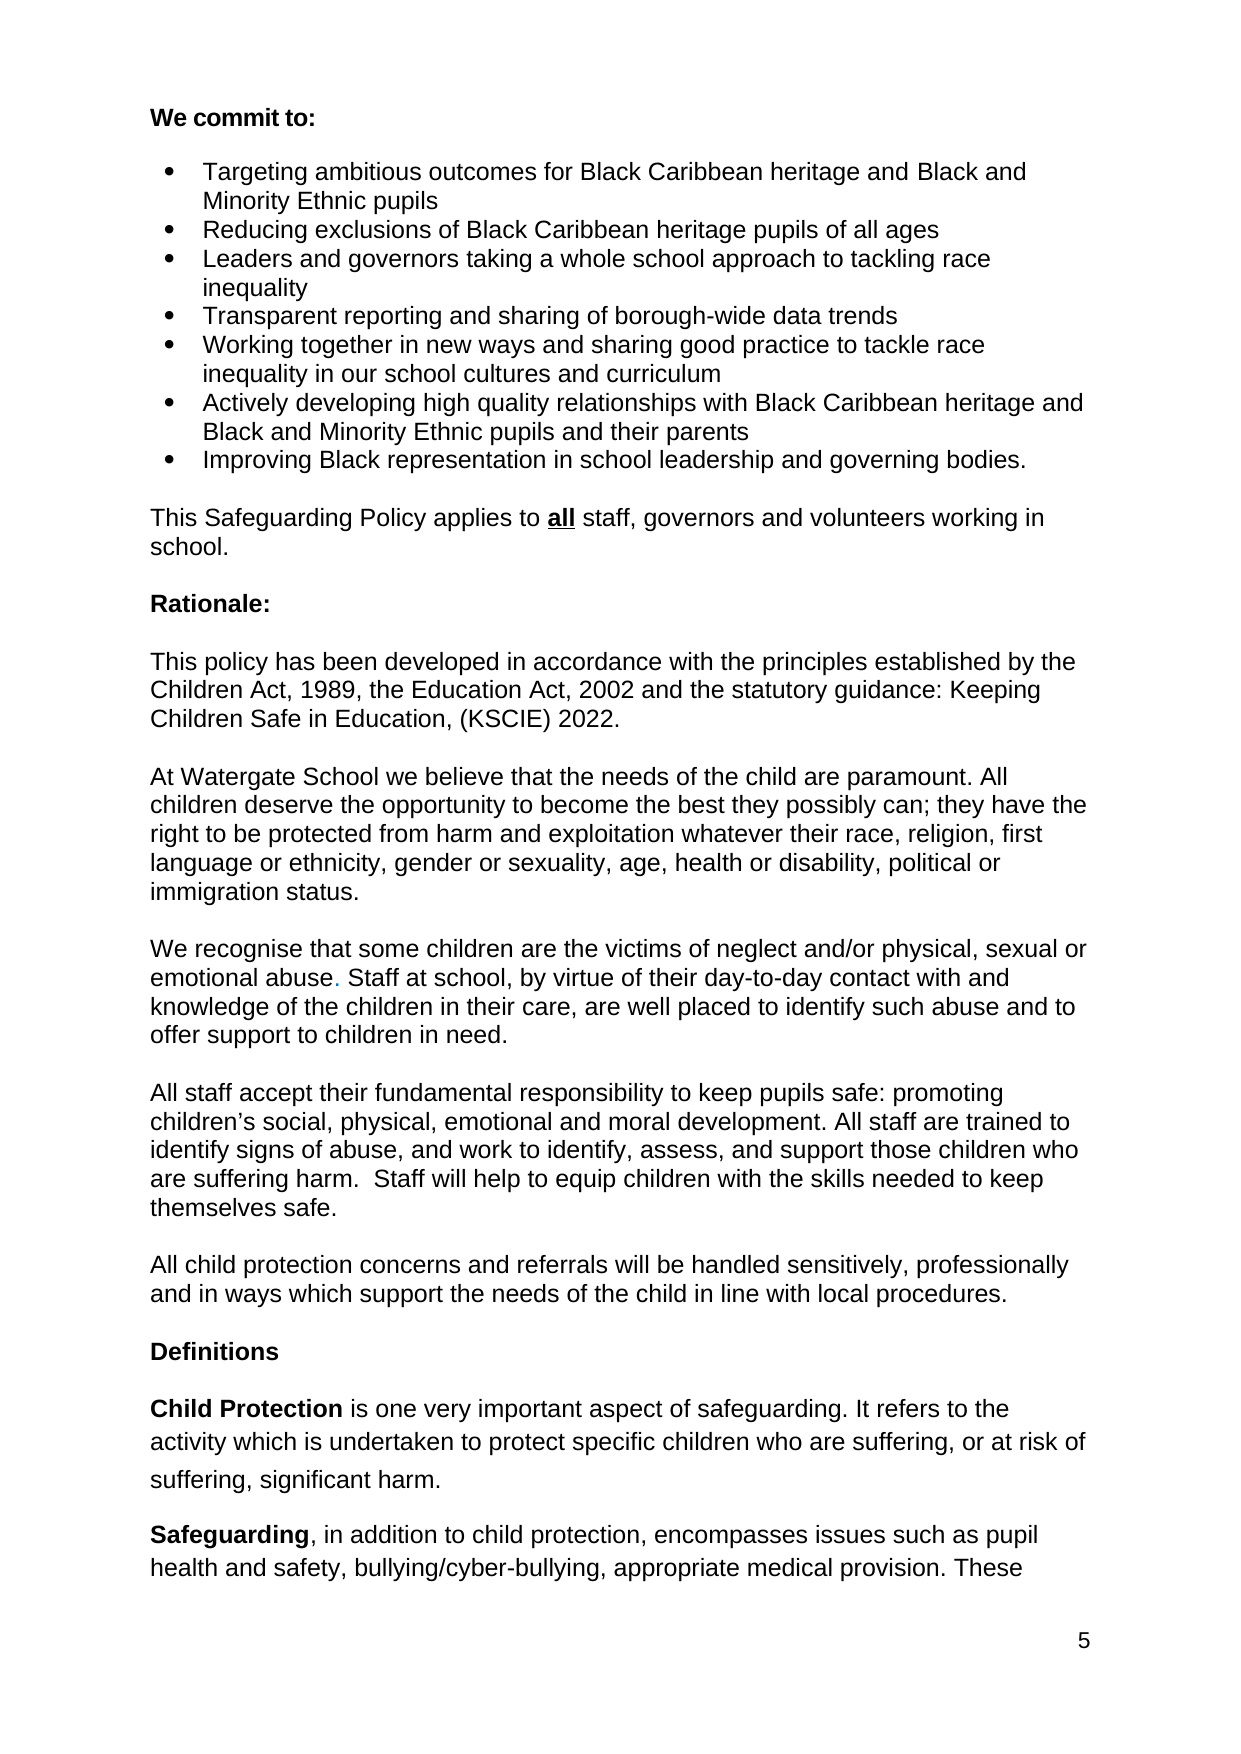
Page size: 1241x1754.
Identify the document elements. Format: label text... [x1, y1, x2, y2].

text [150, 1520, 1090, 1582]
text All child protection concerns and referrals will be handled sensitively, professionally and in ways which support the needs of the child in line with local procedures. [150, 1250, 1090, 1308]
text This policy has been developed in accordance with the principles established by the Children Act, 1989, the Education Act, 2002 and the statutory guidance: Keeping Children Safe in Education, (KSCIE) 2022. [150, 647, 1090, 733]
text Definitions [150, 1337, 1090, 1365]
text We commit to: [150, 103, 1090, 132]
list Reducing exclusions of Black Caribbean heritage pupils of all ages [165, 215, 1090, 244]
list Transparent reporting and sharing of borough-wide data trends [165, 301, 1090, 330]
list Actively developing high quality relationships with Black Caribbean heritage and Black and Minority Ethnic pupils and their parents [165, 388, 1090, 445]
list Improving Black representation in school leadership and governing bodies. [165, 445, 1090, 474]
text We recognise that some children are the victims of neglect and/or physical, sexual or emotional abuse. Staff at school, by virtue of their day-to-day contact with and knowledge of the children in their care, are well placed to identify such abuse and to offer support to children in need. [150, 934, 1090, 1049]
list Working together in new ways and sharing good practice to tackle race inequality in our school cultures and curriculum [165, 330, 1090, 388]
list Leaders and governors taking a whole school approach to tackling race inequality [165, 244, 1090, 301]
text This Safeguarding Policy applies to all staff, governors and volunteers working in school. [150, 503, 1090, 560]
text Child Protection is one very important aspect of safeguarding. It refers to the activity which is undertaken to protect specific children who are suffering, or at risk of suffering, significant harm. [150, 1394, 1090, 1494]
text All staff accept their fundamental responsibility to keep pupils safe: promoting children’s social, physical, emotional and moral development. All staff are trained to identify signs of abuse, and work to identify, assess, and support those children who are suffering harm. Staff will help to equip children with the skills needed to keep themselves safe. [150, 1078, 1090, 1222]
text Rationale: [150, 589, 1090, 618]
text At Watergate School we believe that the needs of the child are paramount. All children deserve the opportunity to become the best they possibly can; they have the right to be protected from harm and exploitation whatever their race, religion, first language or ethnicity, gender or sexuality, age, health or disability, political or immigration status. [150, 762, 1090, 905]
list Targeting ambitious outcomes for Black Caribbean heritage and Black and Minority Ethnic pupils [165, 157, 1090, 215]
